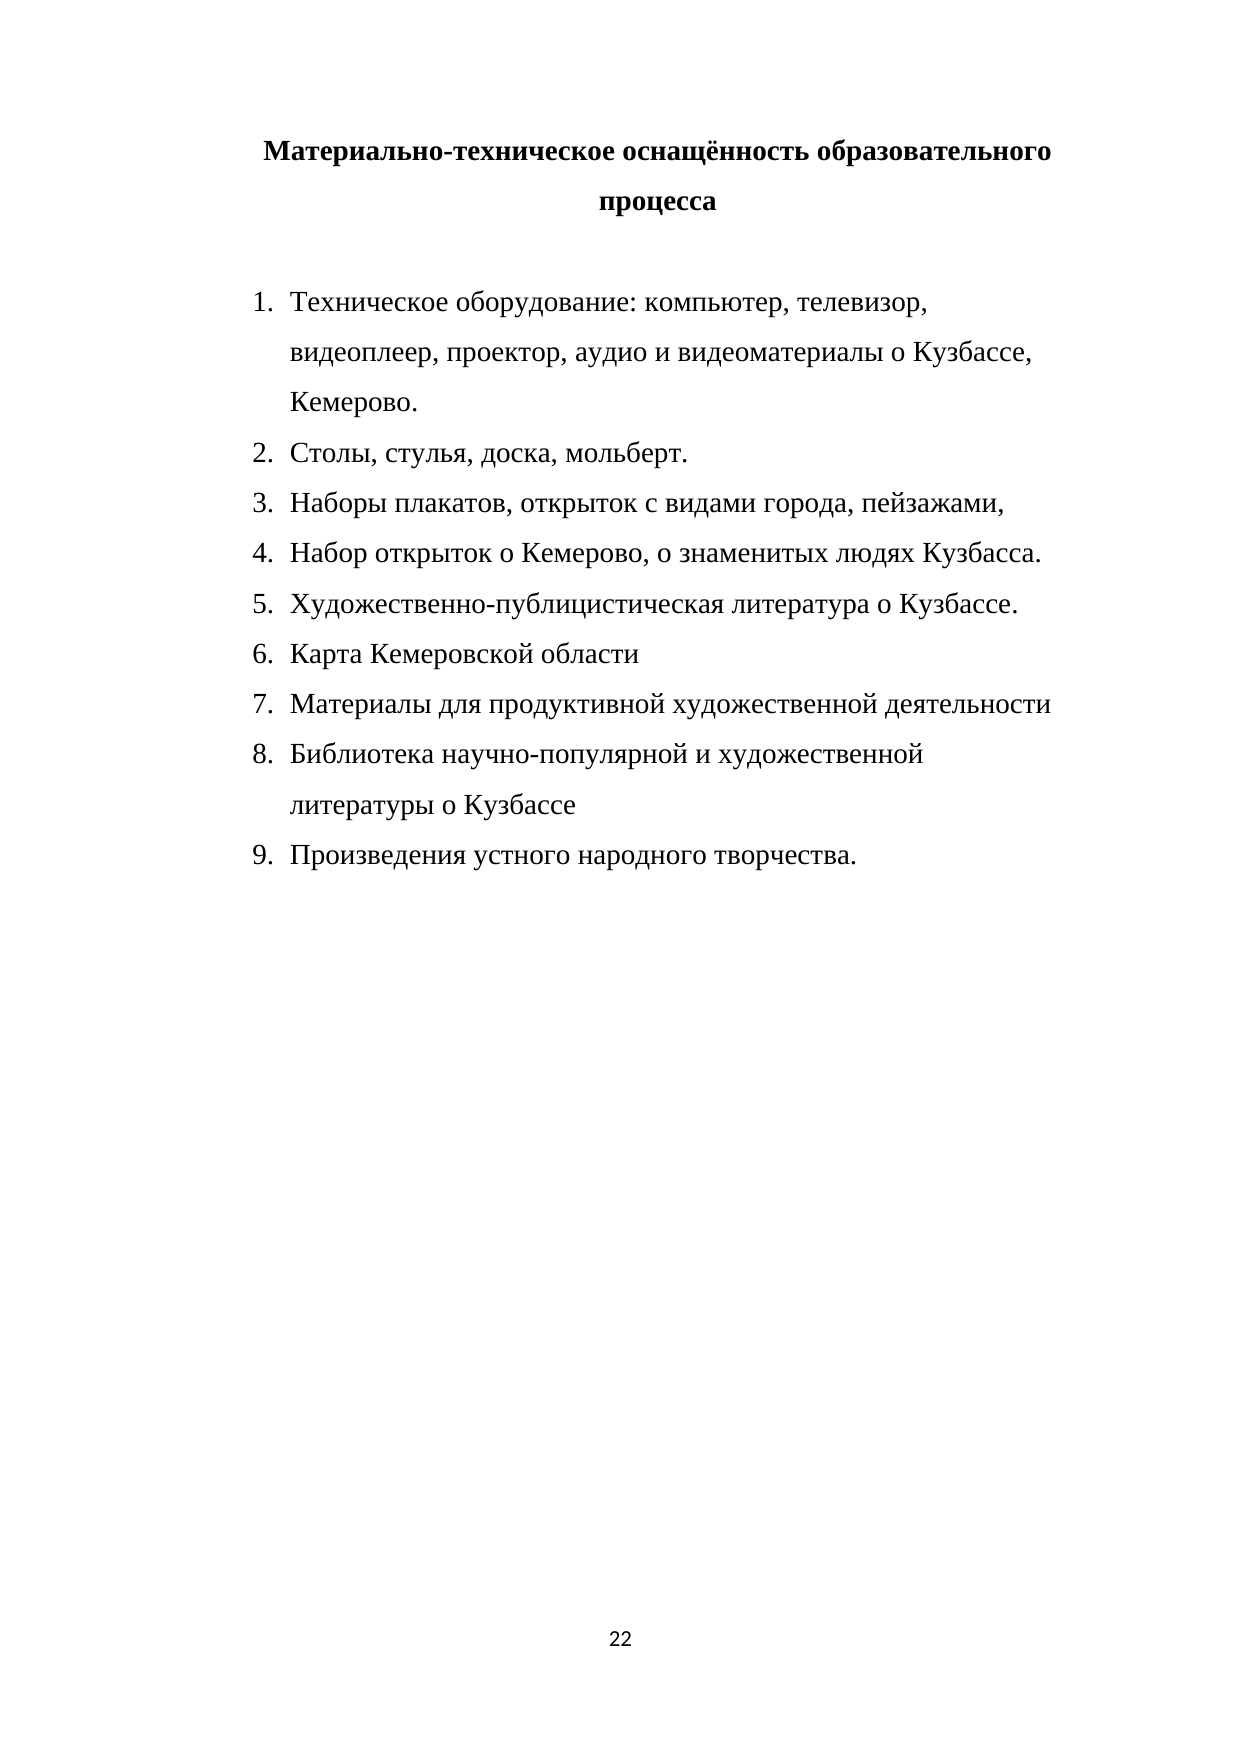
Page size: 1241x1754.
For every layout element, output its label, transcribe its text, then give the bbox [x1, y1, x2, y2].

list Наборы плакатов, открыток с видами города, пейзажами, [252, 485, 1063, 519]
list Материалы для продуктивной художественной деятельности [252, 686, 1063, 720]
list Техническое оборудование: компьютер, телевизор, видеоплеер, проектор, аудио и видеоматериалы о Кузбассе, Кемерово. [252, 284, 1063, 418]
list Библиотека научно-популярной и художественной литературы о Кузбассе [252, 737, 1063, 821]
list Произведения устного народного творчества. [252, 837, 1063, 871]
list Столы, стулья, доска, мольберт. [252, 435, 1063, 468]
list Набор открыток о Кемерово, о знаменитых людях Кузбасса. [252, 535, 1063, 569]
list Карта Кемеровской области [252, 636, 1063, 669]
list Художественно-публицистическая литература о Кузбассе. [252, 586, 1063, 619]
list Материально-техническое оснащённость образовательного процесса [252, 133, 1063, 217]
